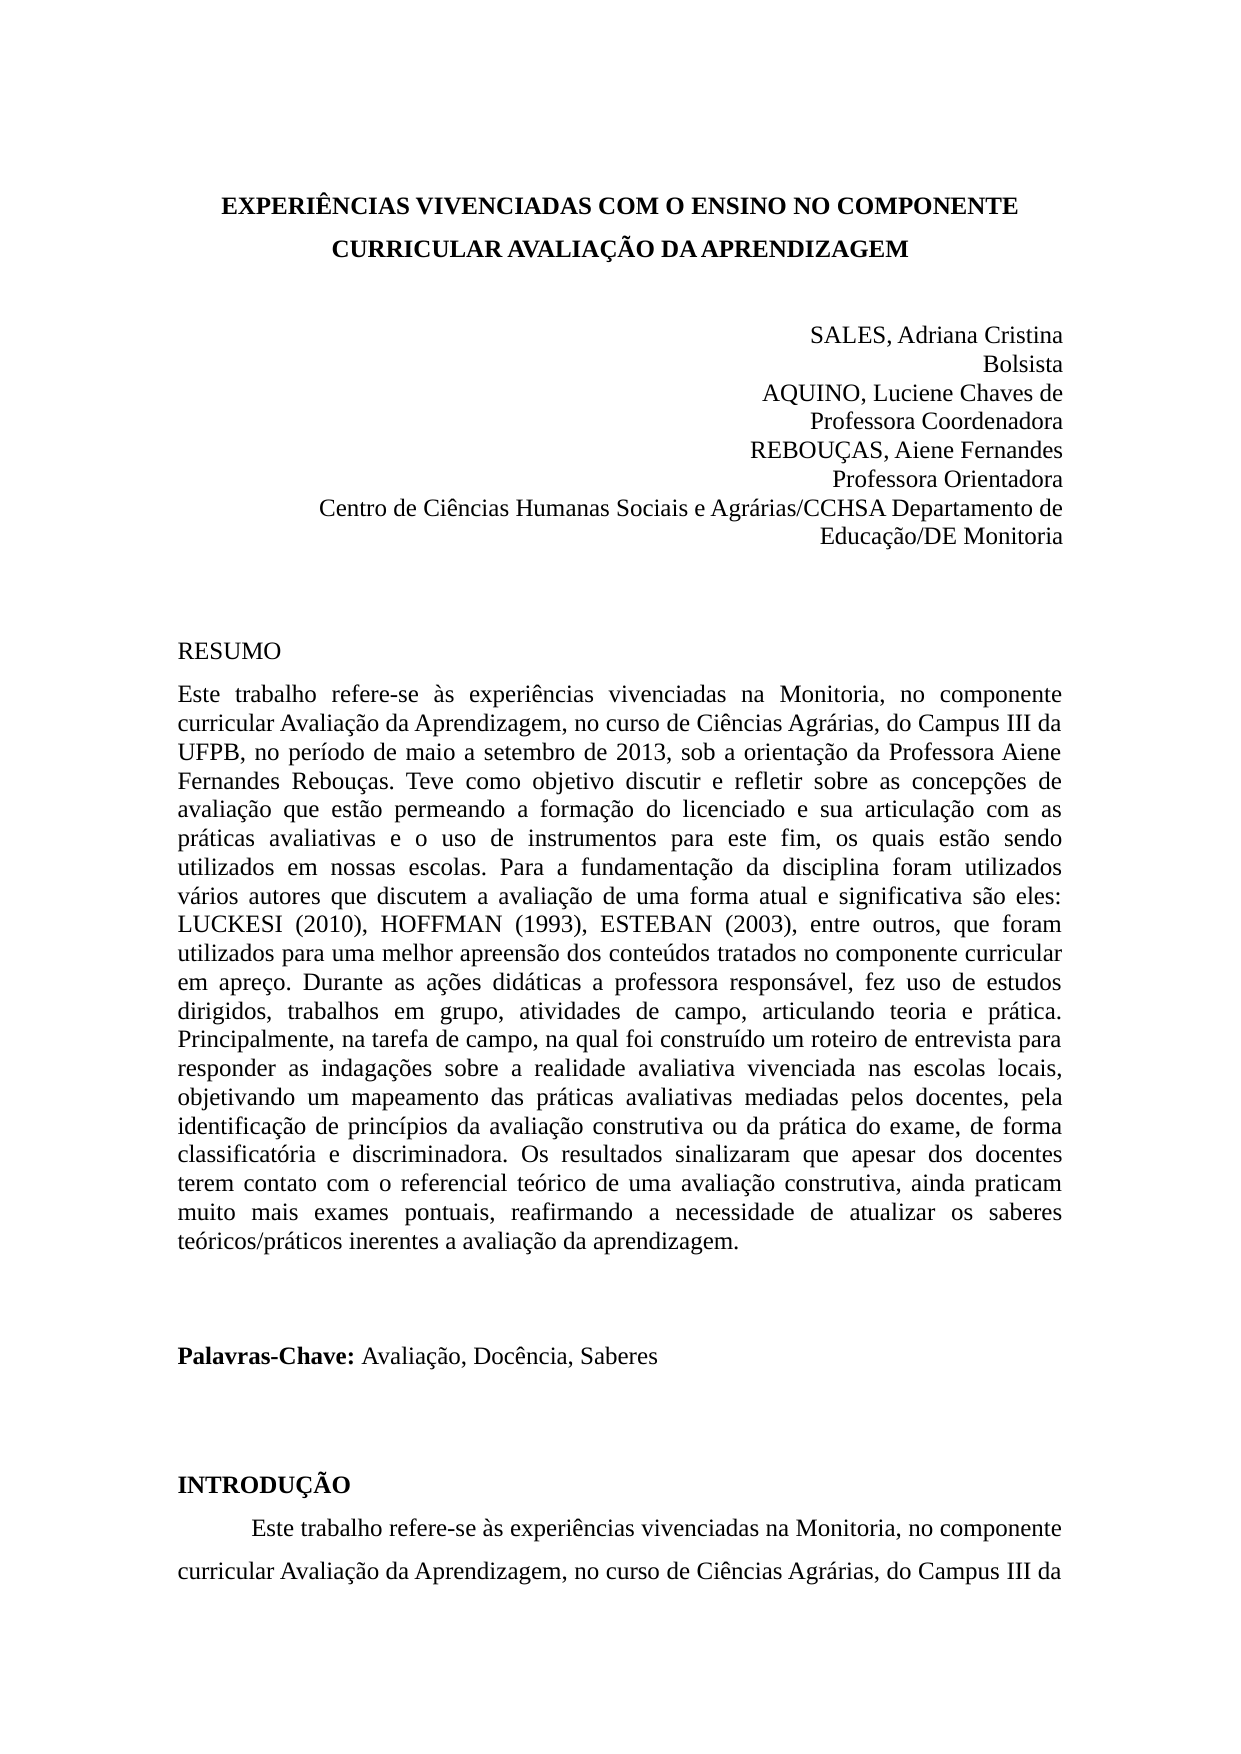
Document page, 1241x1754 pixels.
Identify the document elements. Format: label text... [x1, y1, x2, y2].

text SALES, Adriana Cristina [177, 320, 1063, 349]
text Este trabalho refere-se às experiências vivenciadas na Monitoria, no componente curricular Avaliação da Aprendizagem, no curso de Ciências Agrárias, do Campus III da UFPB, no período de maio a setembro de 2013, sob a orientação da Professora Aiene Fernandes Rebouças. Teve como objetivo discutir e refletir sobre as concepções de avaliação que estão permeando a formação do licenciado e sua articulação com as práticas avaliativas e o uso de instrumentos para este fim, os quais estão sendo utilizados em nossas escolas. Para a fundamentação da disciplina foram utilizados vários autores que discutem a avaliação de uma forma atual e significativa são eles: LUCKESI (2010), HOFFMAN (1993), ESTEBAN (2003), entre outros, que foram utilizados para uma melhor apreensão dos conteúdos tratados no componente curricular em apreço. Durante as ações didáticas a professora responsável, fez uso de estudos dirigidos, trabalhos em grupo, atividades de campo, articulando teoria e prática. Principalmente, na tarefa de campo, na qual foi construído um roteiro de entrevista para responder as indagações sobre a realidade avaliativa vivenciada nas escolas locais, objetivando um mapeamento das práticas avaliativas mediadas pelos docentes, pela identificação de princípios da avaliação construtiva ou da prática do exame, de forma classificatória e discriminadora. Os resultados sinalizaram que apesar dos docentes terem contato com o referencial teórico de uma avaliação construtiva, ainda praticam muito mais exames pontuais, reafirmando a necessidade de atualizar os saberes teóricos/práticos inerentes a avaliação da aprendizagem. [177, 679, 1063, 1254]
text INTRODUÇÃO [177, 1470, 1063, 1499]
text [177, 1513, 1063, 1585]
text EXPERIÊNCIAS VIVENCIADAS COM O ENSINO NO COMPONENTE CURRICULAR AVALIAÇÃO DA APRENDIZAGEM [177, 191, 1063, 263]
text Professora Orientadora [177, 464, 1063, 493]
text RESUMO [177, 636, 1063, 665]
text Palavras-Chave: Avaliação, Docência, Saberes [177, 1341, 1063, 1369]
text Professora Coordenadora [177, 406, 1063, 435]
text Bolsista [177, 349, 1063, 378]
text AQUINO, Luciene Chaves de [177, 378, 1063, 406]
text Centro de Ciências Humanas Sociais e Agrárias/CCHSA Departamento de Educação/DE Monitoria [177, 493, 1063, 550]
text REBOUÇAS, Aiene Fernandes [177, 435, 1063, 464]
